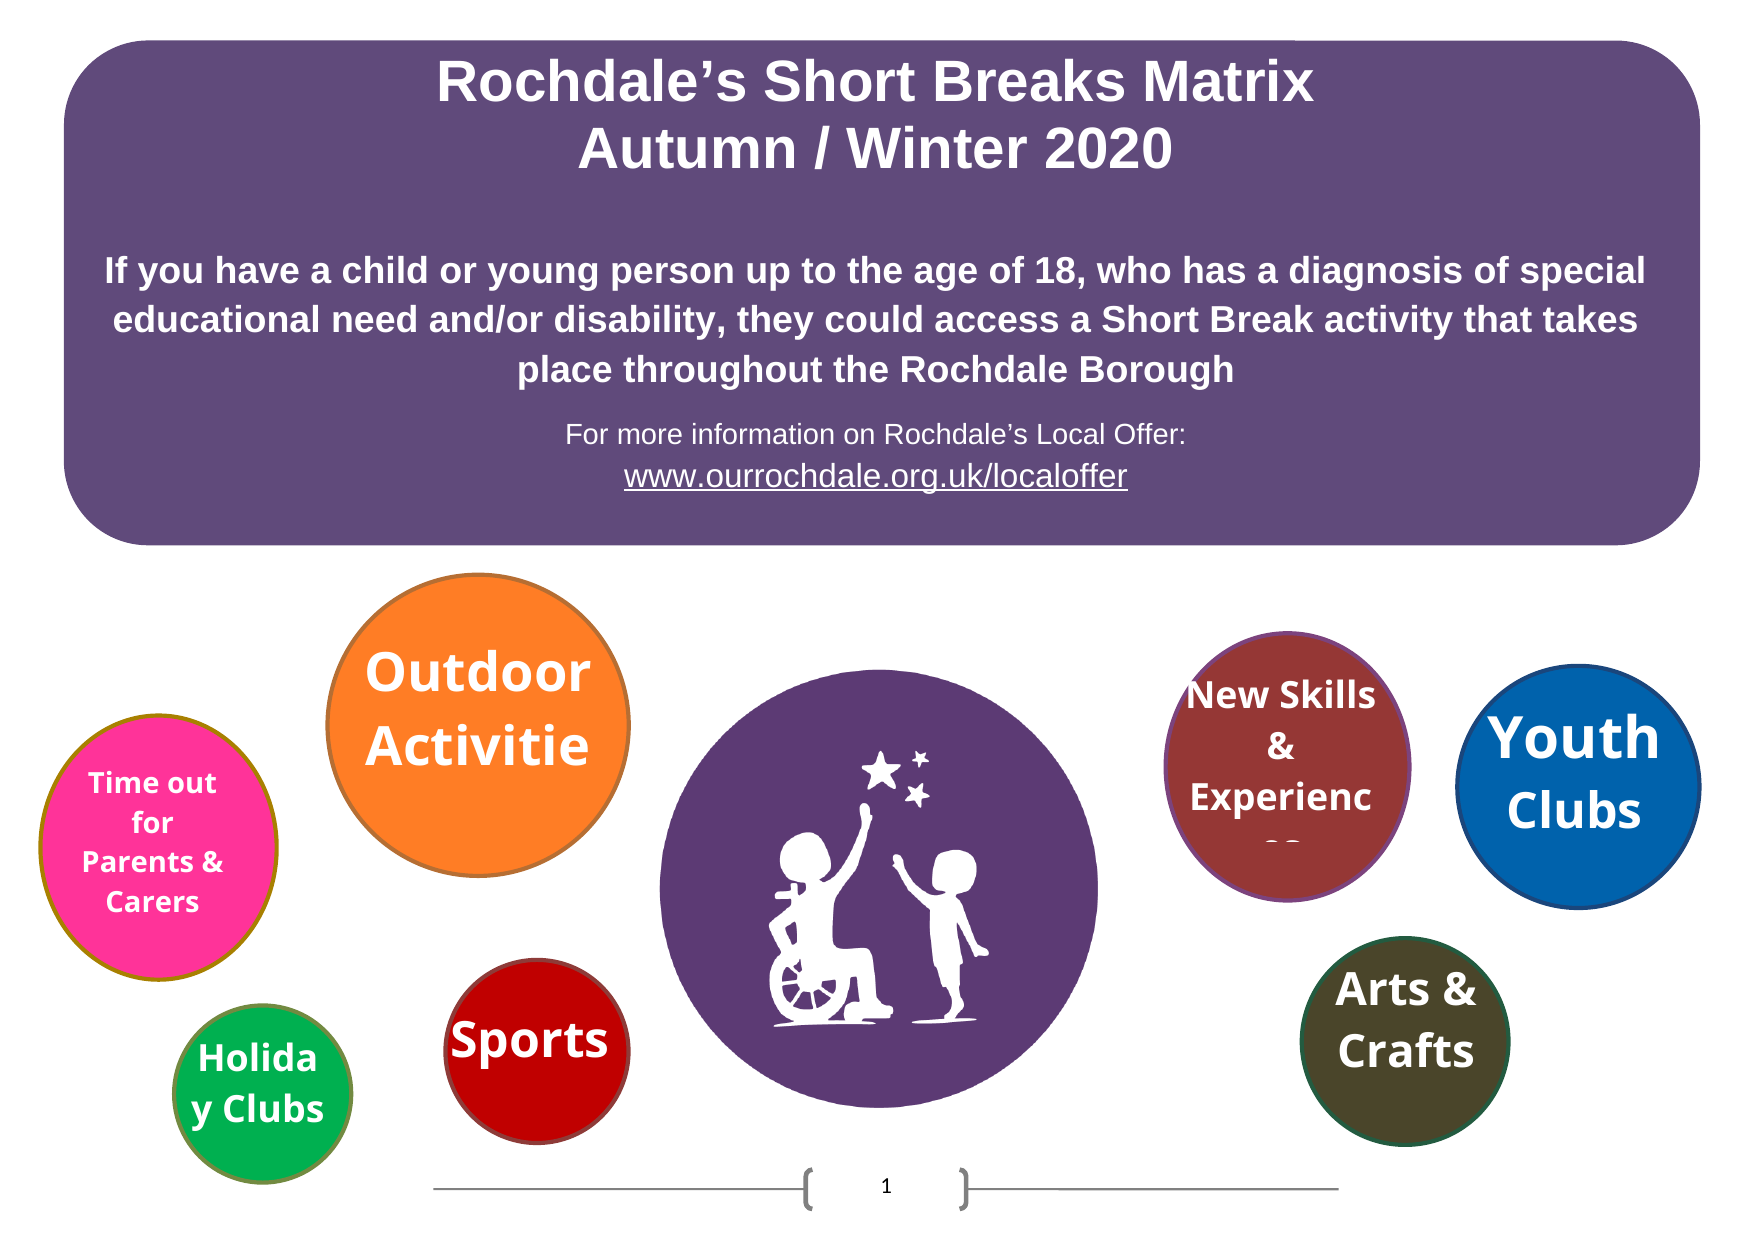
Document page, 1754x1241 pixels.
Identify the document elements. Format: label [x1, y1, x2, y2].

picture [636, 645, 1122, 1132]
